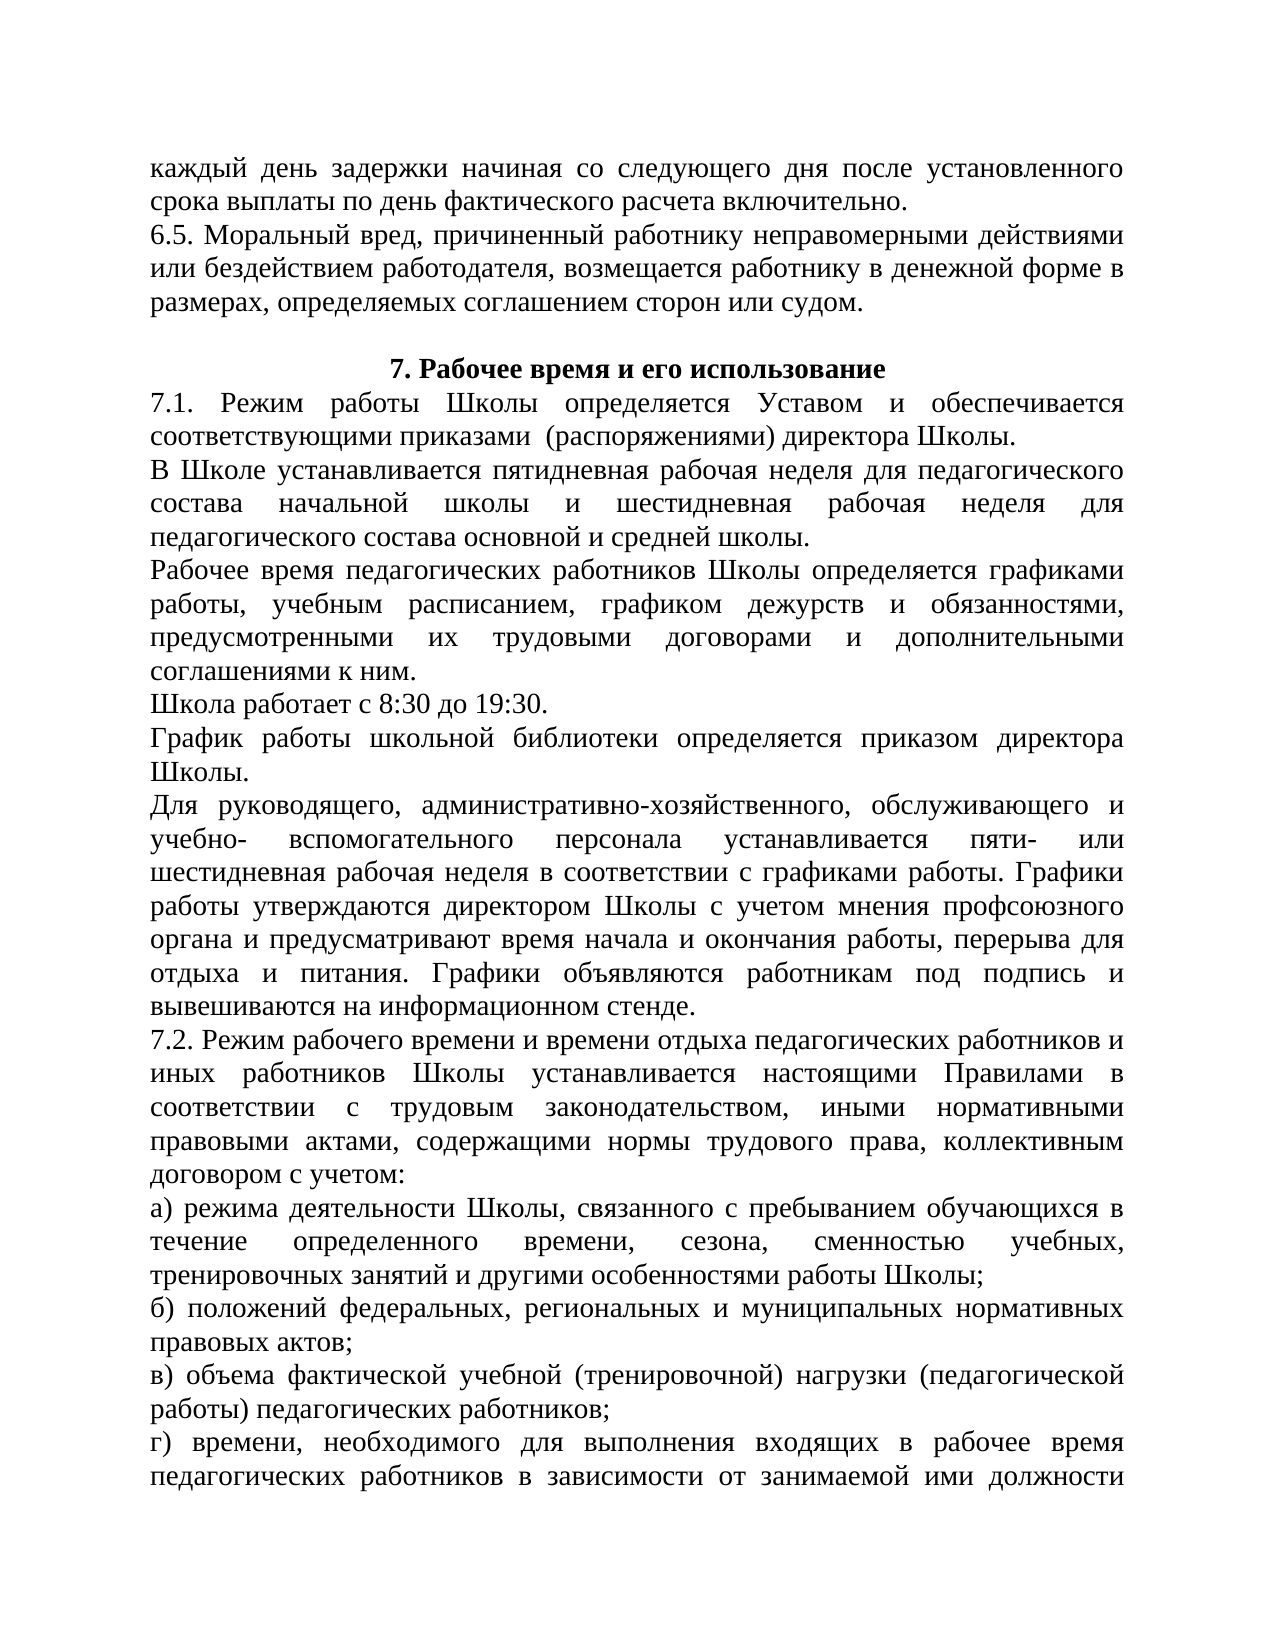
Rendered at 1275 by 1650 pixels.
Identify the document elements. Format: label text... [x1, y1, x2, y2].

text 7.2. Режим рабочего времени и времени отдыха педагогических работников и иных работников Школы устанавливается настоящими Правилами в соответствии с трудовым законодательством, иными нормативными правовыми актами, содержащими нормы трудового права, коллективным договором с учетом: [150, 1022, 1125, 1190]
text В Школе устанавливается пятидневная рабочая неделя для педагогического состава начальной школы и шестидневная рабочая неделя для педагогического состава основной и средней школы. [150, 452, 1125, 552]
text а) режима деятельности Школы, связанного с пребыванием обучающихся в течение определенного времени, сезона, сменностью учебных, тренировочных занятий и другими особенностями работы Школы; [150, 1190, 1125, 1290]
text в) объема фактической учебной (тренировочной) нагрузки (педагогической работы) педагогических работников; [150, 1357, 1125, 1424]
text Школа работает с 8:30 до 19:30. [150, 687, 1125, 720]
text б) положений федеральных, региональных и муниципальных нормативных правовых актов; [150, 1290, 1125, 1357]
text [150, 1424, 1125, 1492]
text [150, 150, 1125, 217]
text 6.5. Моральный вред, причиненный работнику неправомерными действиями или бездействием работодателя, возмещается работнику в денежной форме в размерах, определяемых соглашением сторон или судом. [150, 217, 1125, 318]
text Рабочее время педагогических работников Школы определяется графиками работы, учебным расписанием, графиком дежурств и обязанностями, предусмотренными их трудовыми договорами и дополнительными соглашениями к ним. [150, 552, 1125, 687]
text Для руководящего, административно-хозяйственного, обслуживающего и учебно- вспомогательного персонала устанавливается пяти- или шестидневная рабочая неделя в соответствии с графиками работы. Графики работы утверждаются директором Школы с учетом мнения профсоюзного органа и предусматривают время начала и окончания работы, перерыва для отдыха и питания. Графики объявляются работникам под подпись и вывешиваются на информационном стенде. [150, 787, 1125, 1022]
text График работы школьной библиотеки определяется приказом директора Школы. [150, 720, 1125, 787]
text 7. Рабочее время и его использование [150, 351, 1125, 385]
text 7.1. Режим работы Школы определяется Уставом и обеспечивается соответствующими приказами (распоряжениями) директора Школы. [150, 385, 1125, 452]
